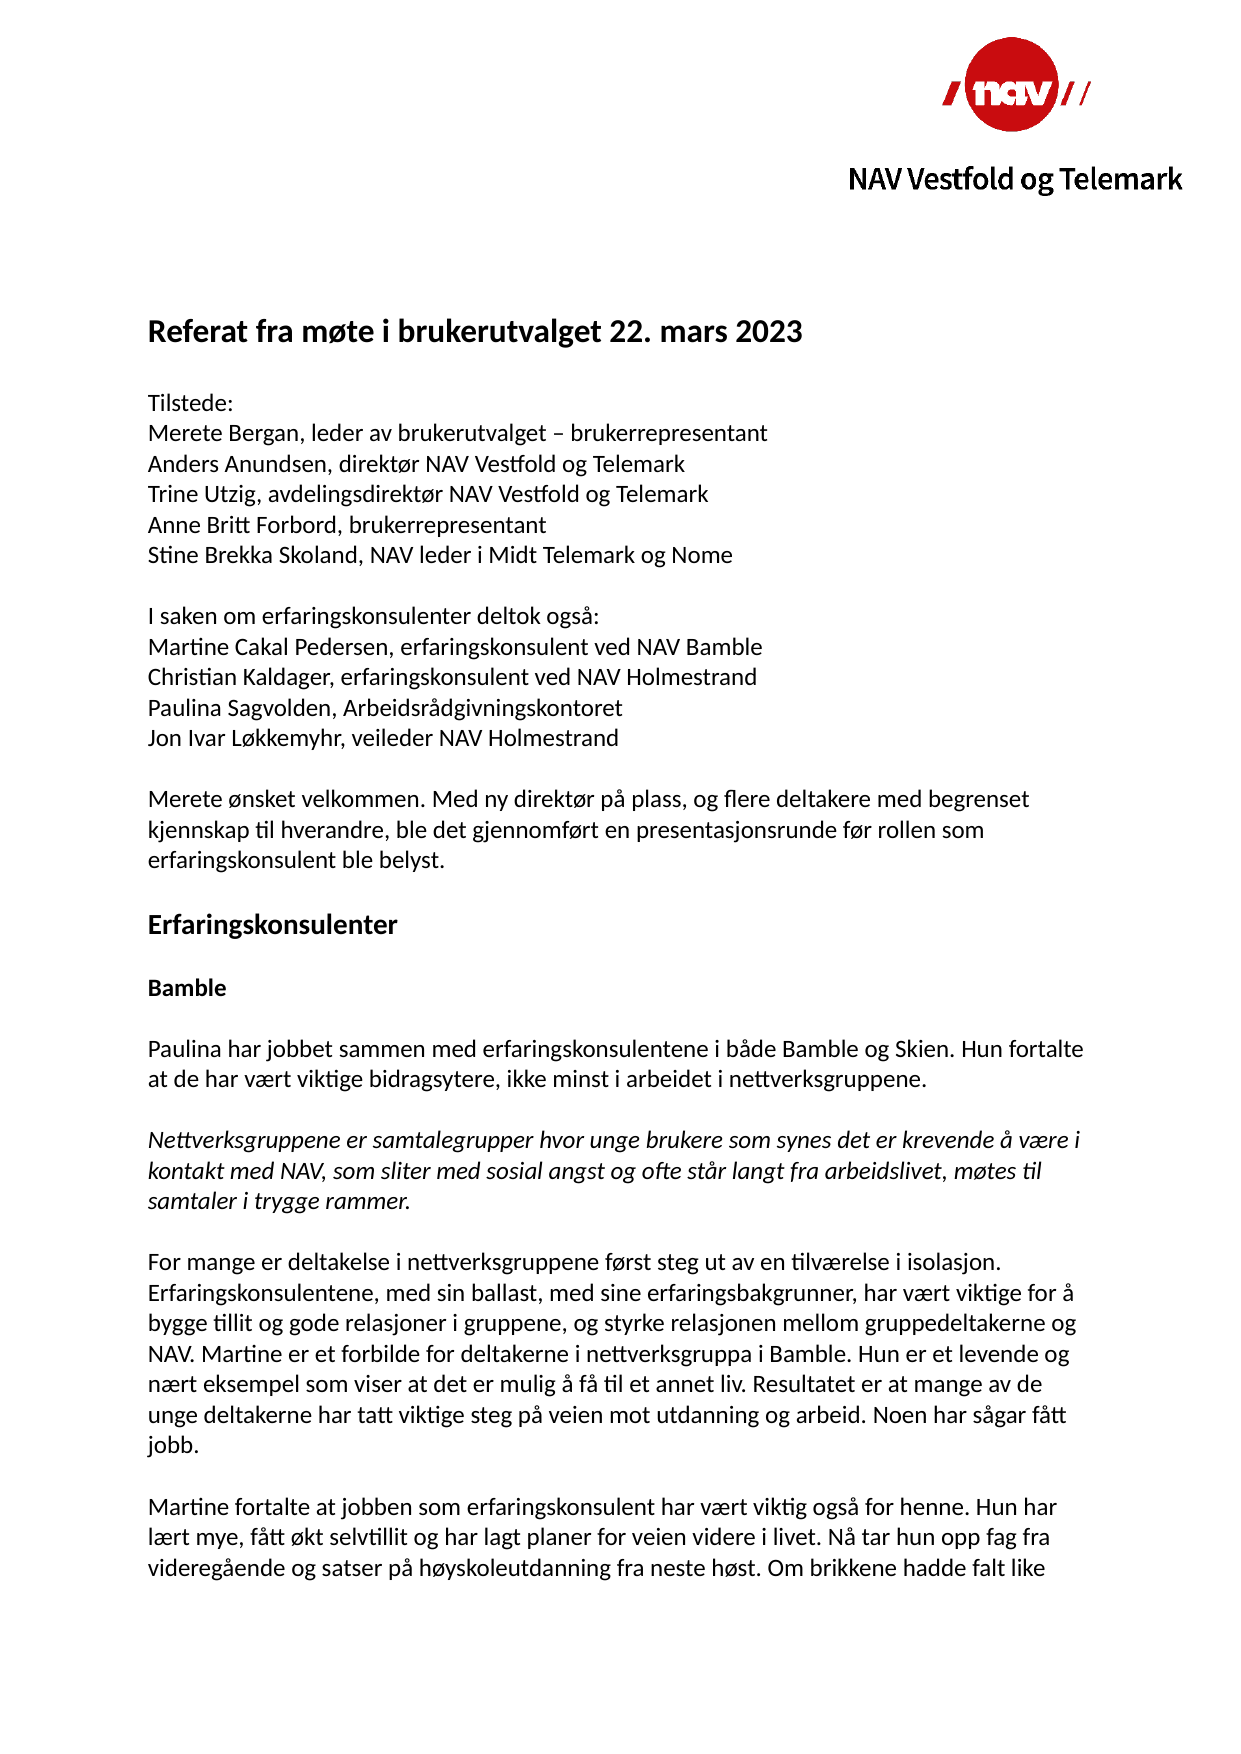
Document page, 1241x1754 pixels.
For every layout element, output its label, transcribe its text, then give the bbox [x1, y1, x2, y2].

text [148, 1491, 1093, 1582]
text Tilstede: Merete Bergan, leder av brukerutvalget – brukerrepresentant Anders Anundsen, direktør NAV Vestfold og Telemark [148, 387, 1093, 478]
text Bamble Paulina har jobbet sammen med erfaringskonsulentene i både Bamble og Skien. Hun fortalte at de har vært viktige bidragsytere, ikke minst i arbeidet i nettverksgruppene. Nettverksgruppene er samtalegrupper hvor unge brukere som synes det er krevende å være i kontakt med NAV, som sliter med sosial angst og ofte står langt fra arbeidslivet, møtes til samtaler i trygge rammer. For mange er deltakelse i nettverksgruppene først steg ut av en tilværelse i isolasjon. Erfaringskonsulentene, med sin ballast, med sine erfaringsbakgrunner, har vært viktige for å bygge tillit og gode relasjoner i gruppene, og styrke relasjonen mellom gruppedeltakerne og NAV. Martine er et forbilde for deltakerne i nettverksgruppa i Bamble. Hun er et levende og nært eksempel som viser at det er mulig å få til et annet liv. Resultatet er at mange av de unge deltakerne har tatt viktige steg på veien mot utdanning og arbeid. Noen har sågar fått jobb. [148, 941, 1093, 1460]
text Merete ønsket velkommen. Med ny direktør på plass, og flere deltakere med begrenset kjennskap til hverandre, ble det gjennomført en presentasjonsrunde før rollen som erfaringskonsulent ble belyst. Erfaringskonsulenter [148, 784, 1093, 941]
picture [850, 37, 1183, 196]
text Trine Utzig, avdelingsdirektør NAV Vestfold og Telemark Anne Britt Forbord, brukerrepresentant Stine Brekka Skoland, NAV leder i Midt Telemark og Nome I saken om erfaringskonsulenter deltok også: Martine Cakal Pedersen, erfaringskonsulent ved NAV Bamble Christian Kaldager, erfaringskonsulent ved NAV Holmestrand Paulina Sagvolden, Arbeidsrådgivningskontoret Jon Ivar Løkkemyhr, veileder NAV Holmestrand [148, 478, 1093, 753]
text Referat fra møte i brukerutvalget 22. mars 2023 [148, 311, 1093, 351]
